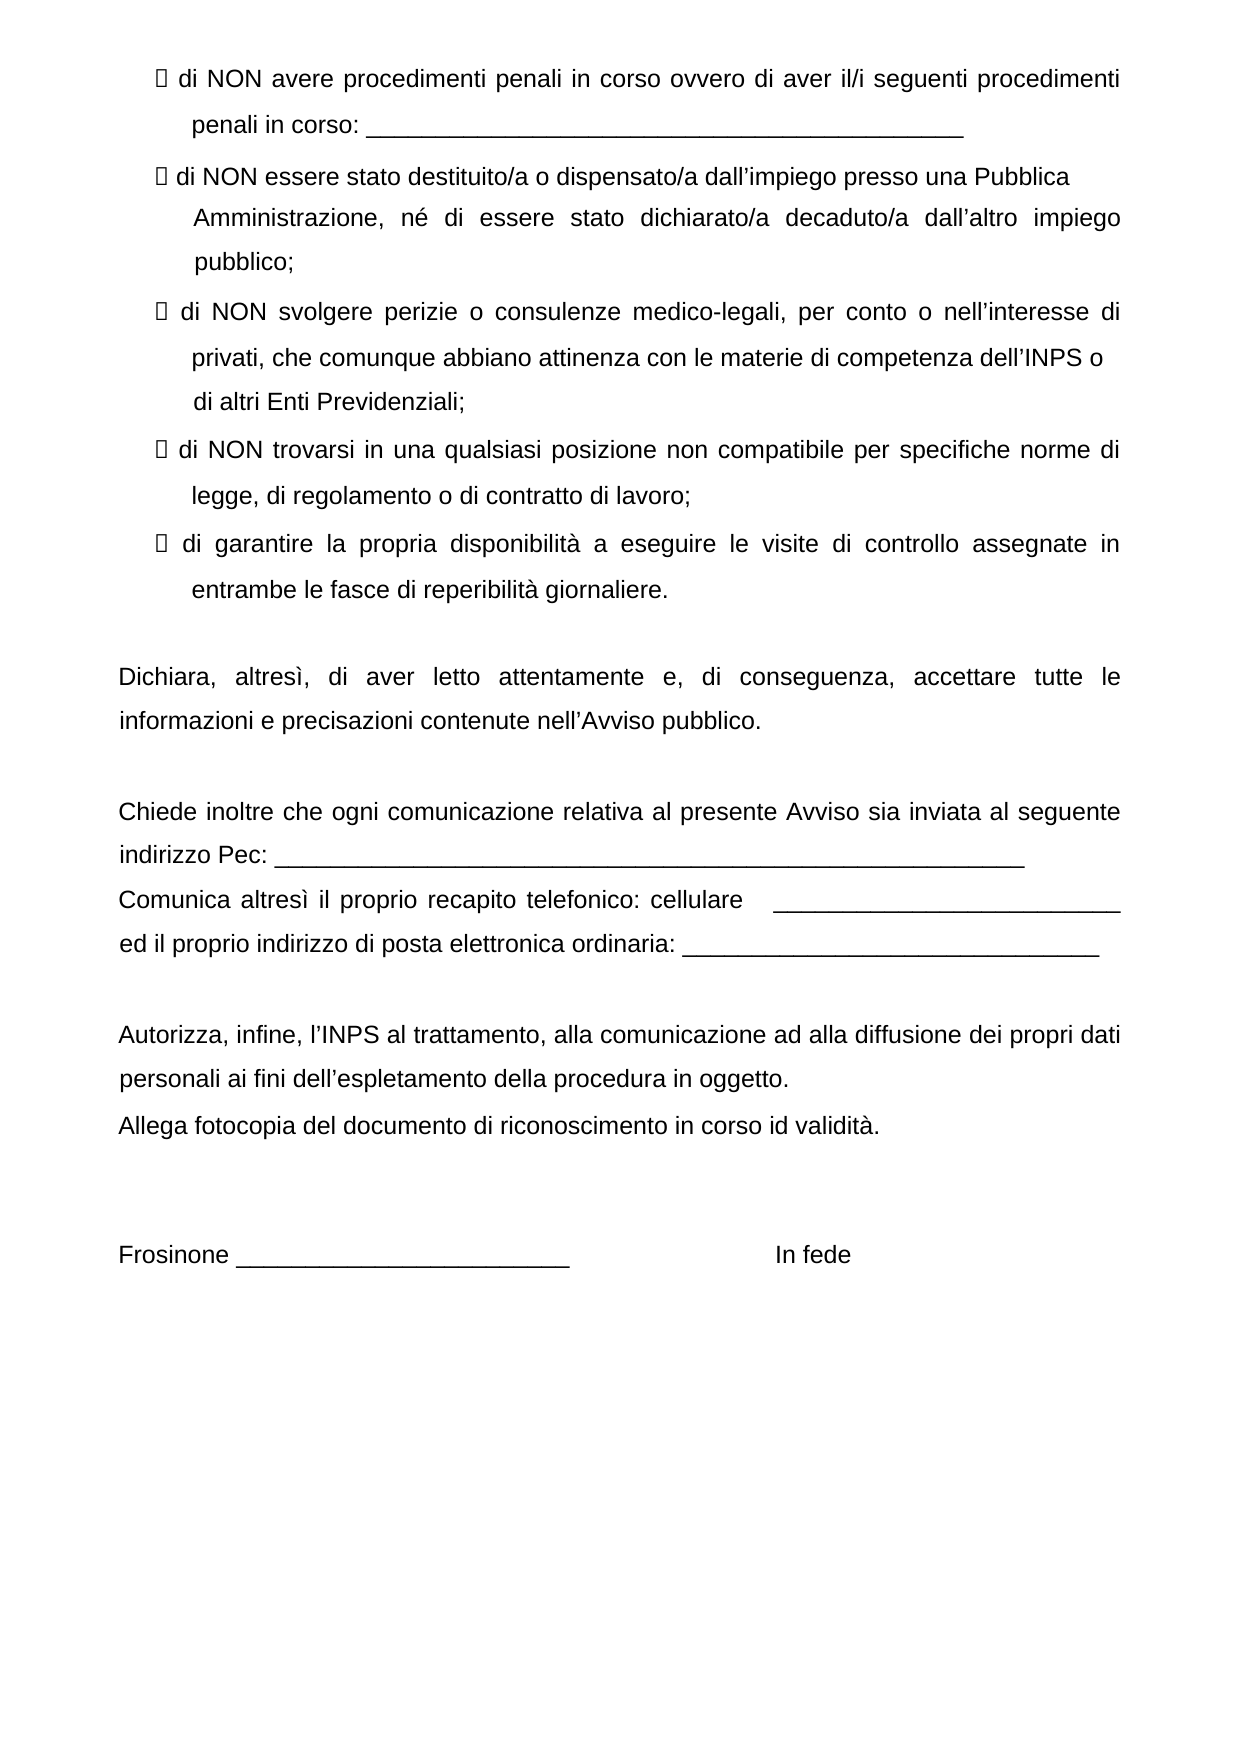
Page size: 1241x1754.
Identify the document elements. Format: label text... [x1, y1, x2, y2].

text Frosinone ________________________ In fede [118, 1240, 1122, 1269]
text Autorizza, infine, l’INPS al trattamento, alla comunicazione ad alla diffusione dei propri dati personali ai fini dell’espletamento della procedura in oggetto. [118, 1020, 1122, 1093]
text  di NON essere stato destituito/a o dispensato/a dall’impiego presso una Pubblica [154, 158, 1122, 192]
text Chiede inoltre che ogni comunicazione relativa al presente Avviso sia inviata al seguente indirizzo Pec: ______________________________________________________ [118, 796, 1122, 869]
text Allega fotocopia del documento di riconoscimento in corso id validità. [118, 1111, 1122, 1139]
text  di NON avere procedimenti penali in corso ovvero di aver il/i seguenti procedimenti penali in corso: ___________________________________________ [154, 60, 1122, 138]
text  di garantire la propria disponibilità a eseguire le visite di controllo assegnate in entrambe le fasce di reperibilità giornaliere. [154, 526, 1122, 604]
text  di NON svolgere perizie o consulenze medico-legali, per conto o nell’interesse di privati, che comunque abbiano attinenza con le materie di competenza dell’INPS o [154, 293, 1122, 371]
text Dichiara, altresì, di aver letto attentamente e, di conseguenza, accettare tutte le informazioni e precisazioni contenute nell’Avviso pubblico. [118, 662, 1122, 735]
text Amministrazione, né di essere stato dichiarato/a decaduto/a dall’altro impiego pubblico; [193, 202, 1122, 275]
text  di NON trovarsi in una qualsiasi posizione non compatibile per specifiche norme di legge, di regolamento o di contratto di lavoro; [154, 432, 1122, 510]
text di altri Enti Previdenziali; [193, 387, 1122, 416]
text Comunica altresì il proprio recapito telefonico: cellulare _________________________ ed il proprio indirizzo di posta elettronica ordinaria: ______________________________ [118, 885, 1122, 958]
